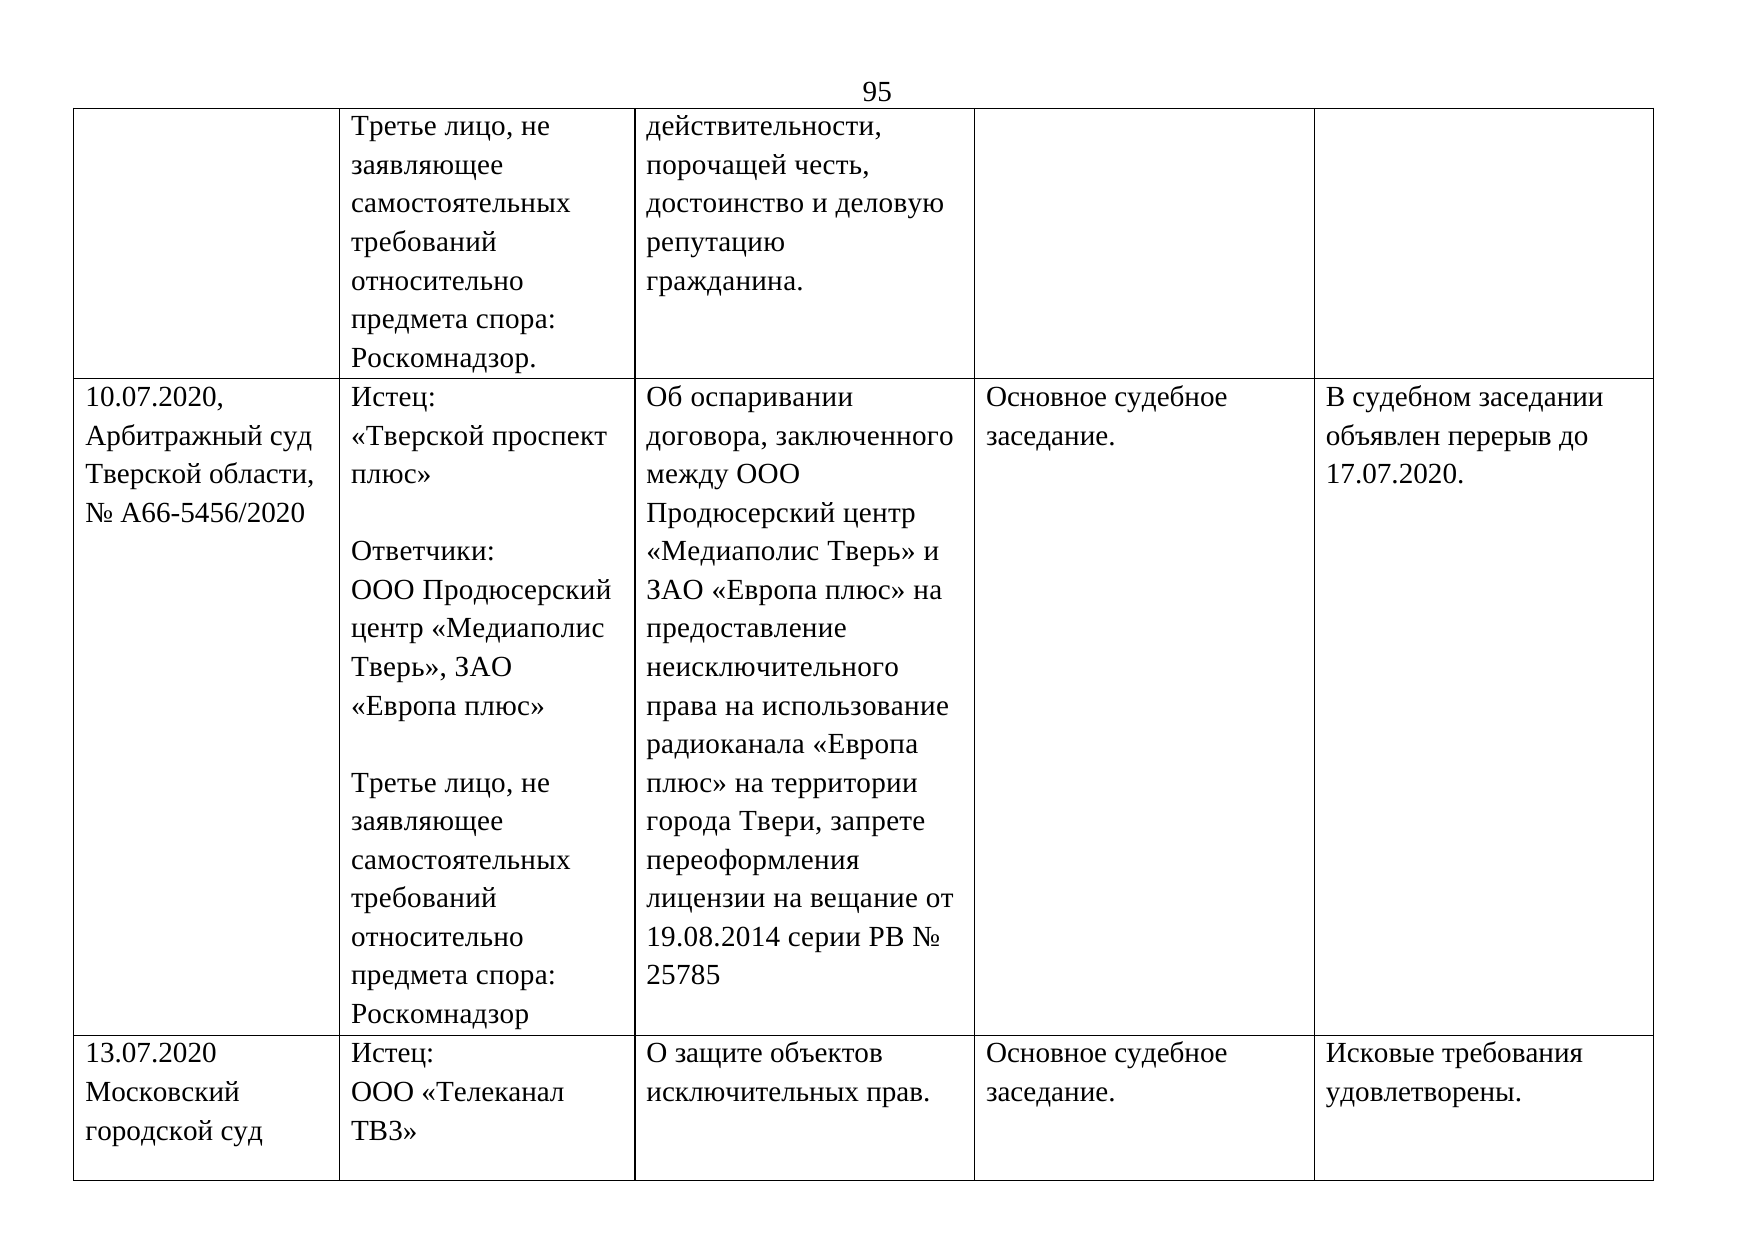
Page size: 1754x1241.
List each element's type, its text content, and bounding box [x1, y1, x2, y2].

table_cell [975, 1036, 1314, 1180]
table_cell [1315, 109, 1653, 378]
table_cell 10.07.2020, Арбитражный суд Тверской области, № А66-5456/2020 [74, 379, 339, 1034]
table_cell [340, 109, 634, 378]
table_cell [74, 109, 339, 378]
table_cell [74, 1036, 339, 1180]
table_cell В судебном заседании объявлен перерыв до 17.07.2020. [1315, 379, 1653, 1034]
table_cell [975, 109, 1314, 378]
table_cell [1315, 1036, 1653, 1180]
table_cell Истец: «Тверской проспект плюс» Ответчики: ООО Продюсерский центр «Медиаполис Тверь», ЗАО «Европа плюс» Третье лицо, не заявляющее самостоятельных требований относительно предмета спора: Роскомнадзор [340, 379, 634, 1034]
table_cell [340, 1036, 634, 1180]
table_cell Основное судебное заседание. [975, 379, 1314, 1034]
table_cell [636, 1036, 974, 1180]
table_cell Об оспаривании договора, заключенного между ООО Продюсерский центр «Медиаполис Тверь» и ЗАО «Европа плюс» на предоставление неисключительного права на использование радиоканала «Европа плюс» на территории города Твери, запрете переоформления лицензии на вещание от 19.08.2014 серии РВ № 25785 [636, 379, 974, 1034]
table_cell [636, 109, 974, 378]
